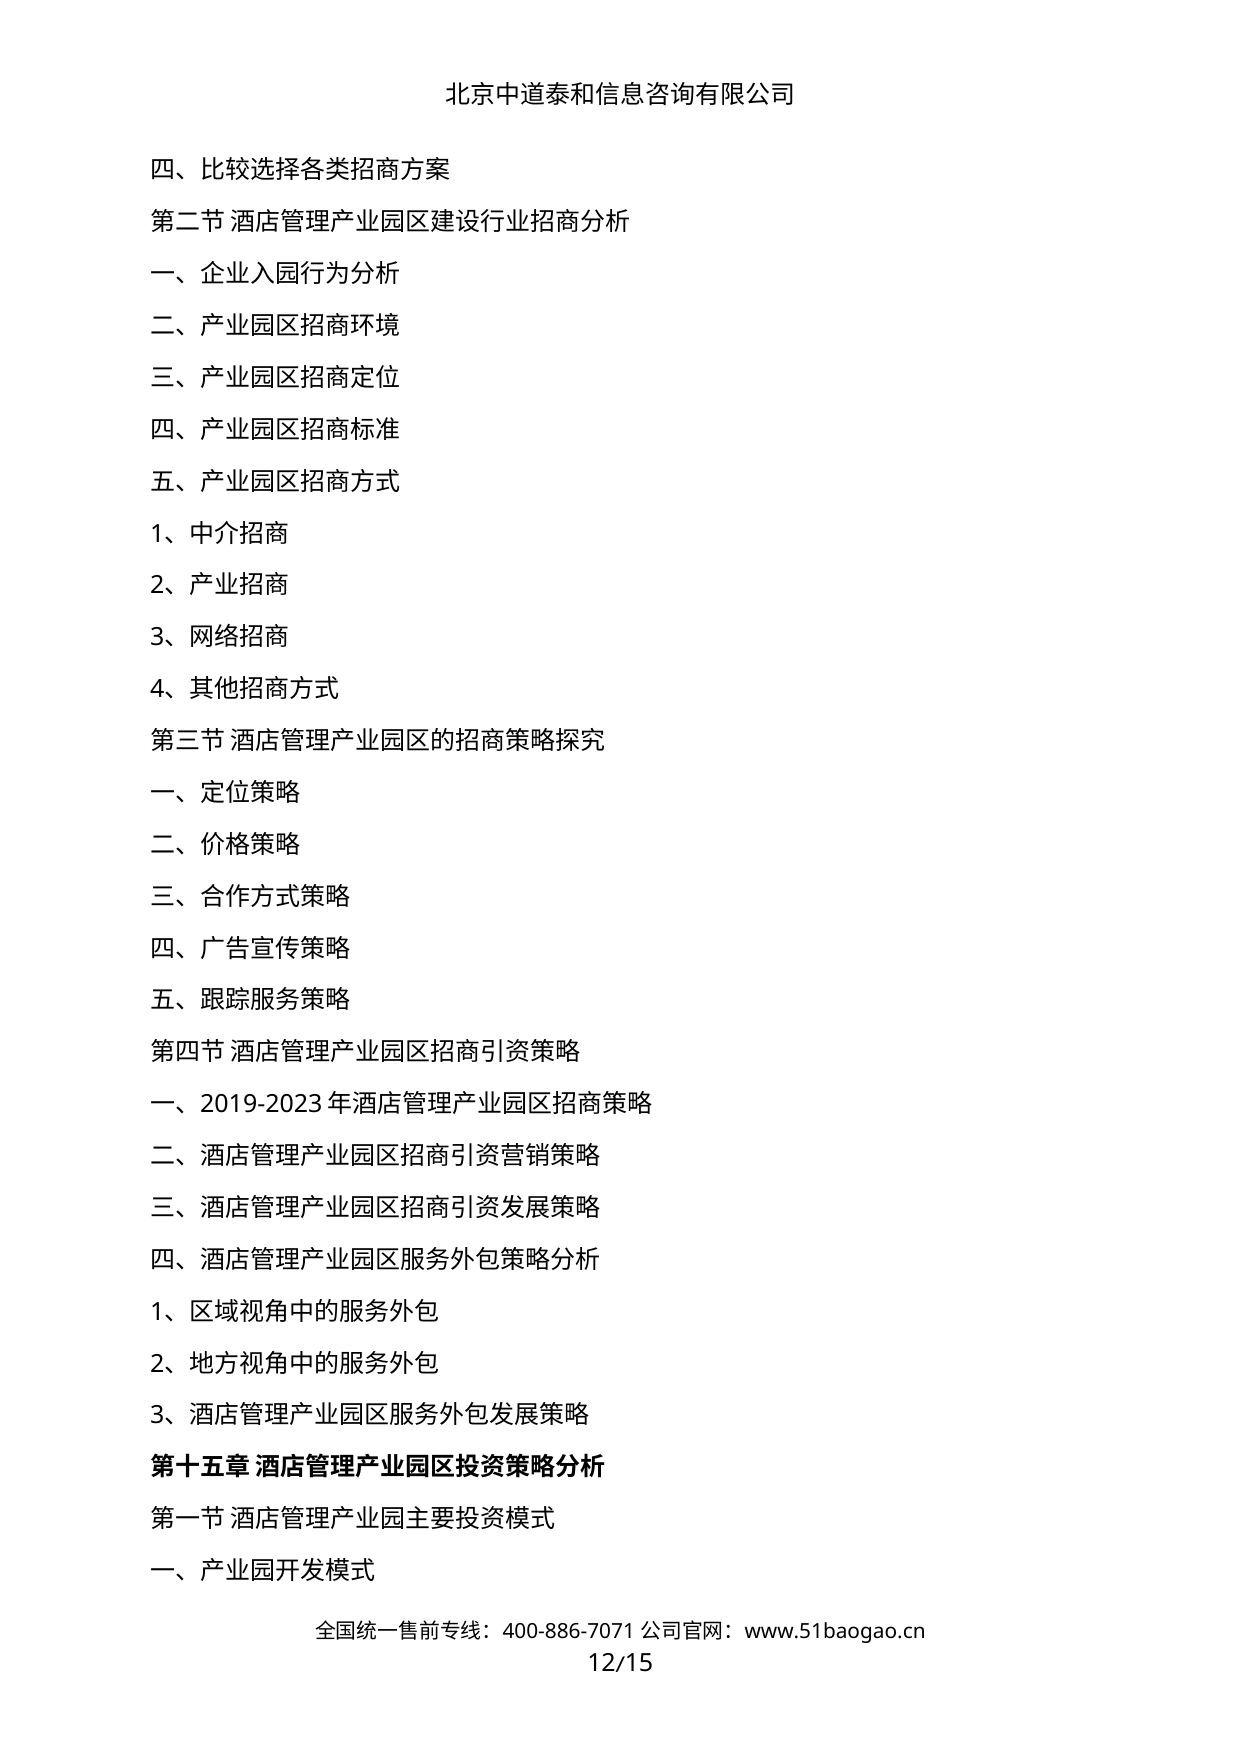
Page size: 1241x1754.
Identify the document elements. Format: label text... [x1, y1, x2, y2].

text 二、产业园区招商环境 [150, 306, 1090, 342]
text 二、酒店管理产业园区招商引资营销策略 [150, 1136, 1090, 1172]
text 一、企业入园行为分析 [150, 254, 1090, 290]
text 三、合作方式策略 [150, 876, 1090, 912]
text 3、网络招商 [150, 617, 1090, 653]
text 四、产业园区招商标准 [150, 409, 1090, 446]
text 第一节 酒店管理产业园主要投资模式 [150, 1499, 1090, 1535]
text 1、中介招商 [150, 513, 1090, 549]
text 2、地方视角中的服务外包 [150, 1343, 1090, 1379]
text 第三节 酒店管理产业园区的招商策略探究 [150, 721, 1090, 757]
text 四、比较选择各类招商方案 [150, 150, 1090, 186]
text 1、区域视角中的服务外包 [150, 1291, 1090, 1327]
text 3、酒店管理产业园区服务外包发展策略 [150, 1395, 1090, 1431]
text 五、产业园区招商方式 [150, 461, 1090, 497]
text 2、产业招商 [150, 565, 1090, 601]
text 一、产业园开发模式 [150, 1551, 1090, 1587]
text 第二节 酒店管理产业园区建设行业招商分析 [150, 202, 1090, 238]
text 一、2019-2023年酒店管理产业园区招商策略 [150, 1084, 1090, 1120]
text 第十五章 酒店管理产业园区投资策略分析 [150, 1447, 1090, 1483]
text 四、酒店管理产业园区服务外包策略分析 [150, 1239, 1090, 1276]
text 4、其他招商方式 [150, 669, 1090, 705]
text 第四节 酒店管理产业园区招商引资策略 [150, 1032, 1090, 1068]
text 一、定位策略 [150, 772, 1090, 809]
text 二、价格策略 [150, 824, 1090, 861]
text 五、跟踪服务策略 [150, 980, 1090, 1016]
text 三、产业园区招商定位 [150, 357, 1090, 394]
text 三、酒店管理产业园区招商引资发展策略 [150, 1187, 1090, 1224]
text 四、广告宣传策略 [150, 928, 1090, 964]
